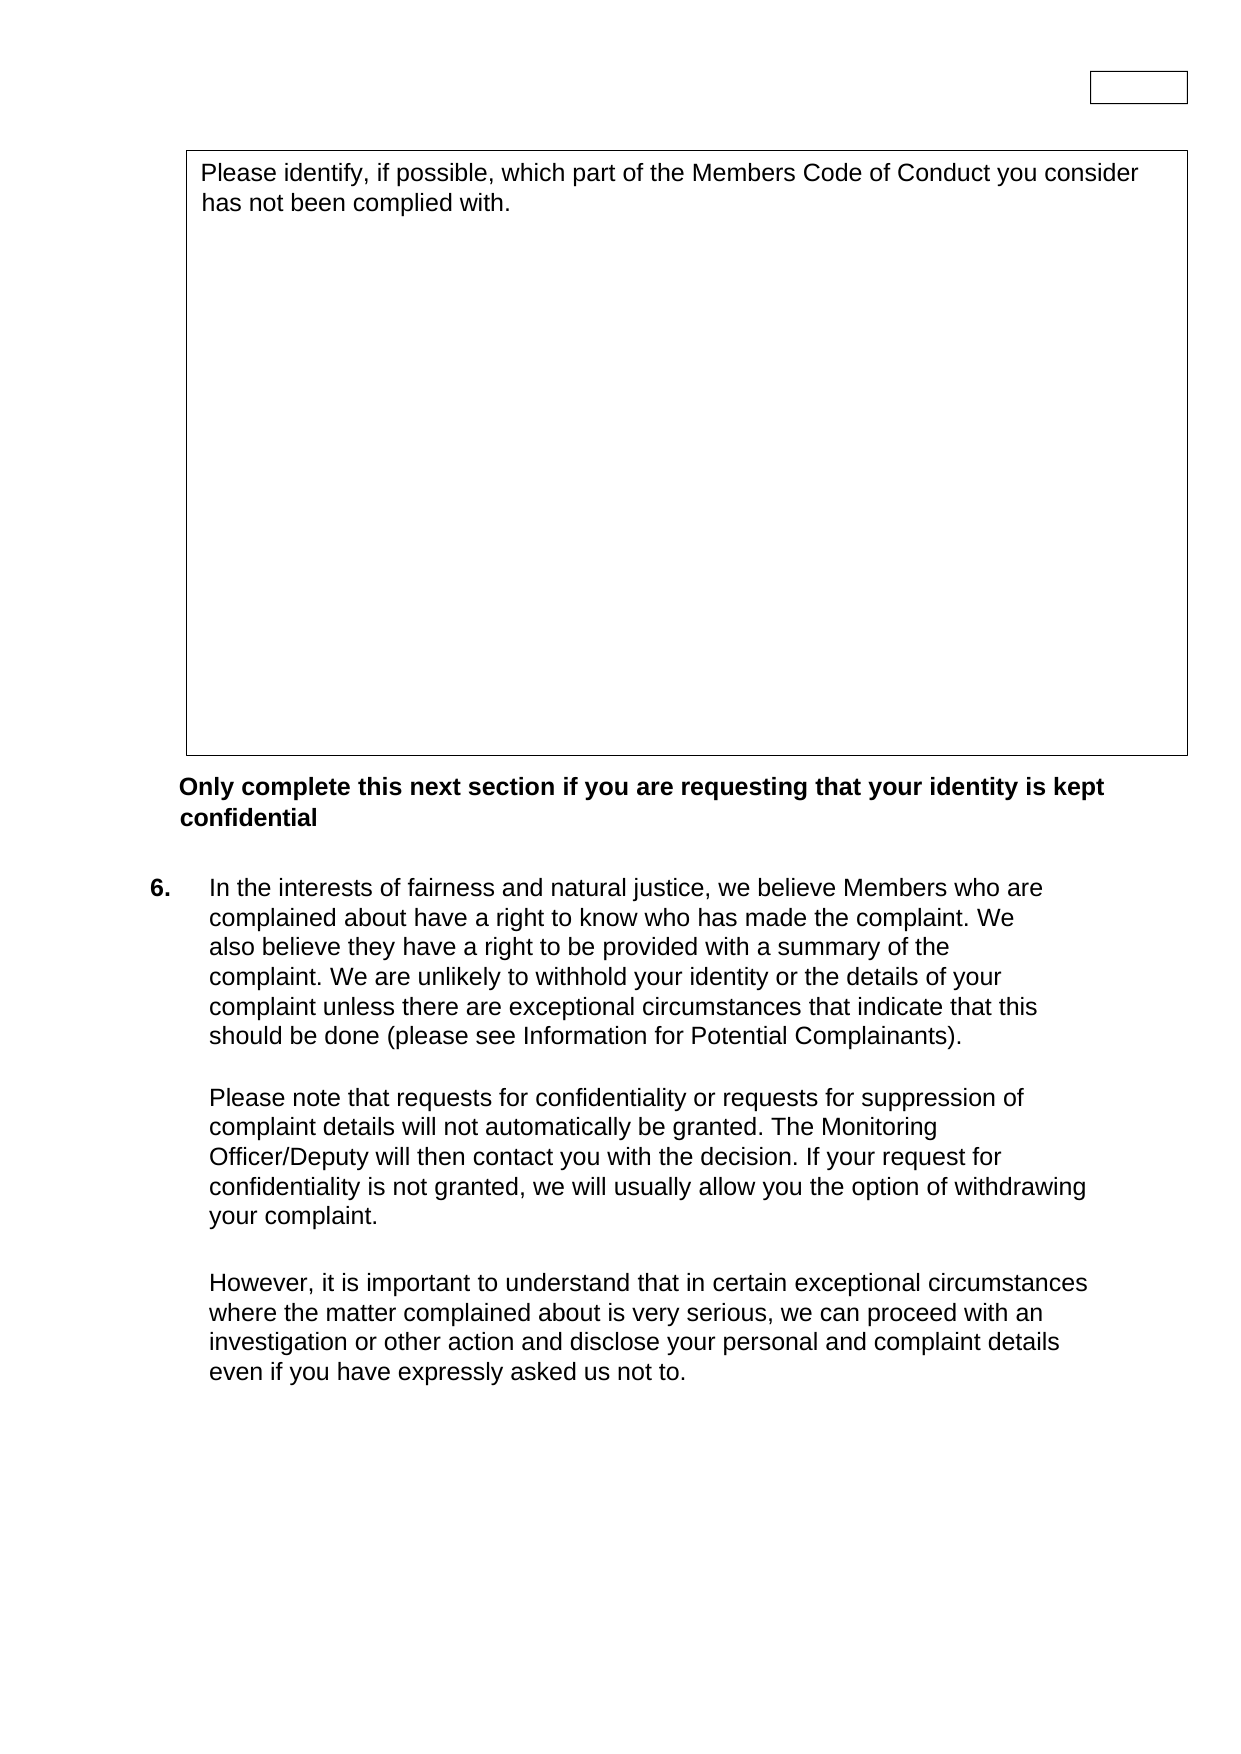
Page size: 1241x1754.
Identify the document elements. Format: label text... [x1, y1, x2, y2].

text Please note that requests for confidentiality or requests for suppression of complaint details will not automatically be granted. The Monitoring Officer/Deputy will then contact you with the decision. If your request for confidentiality is not granted, we will usually allow you the option of withdrawing your complaint. [209, 1083, 1093, 1230]
list In the interests of fairness and natural justice, we believe Members who are complained about have a right to know who has made the complaint. We also believe they have a right to be provided with a summary of the complaint. We are unlikely to withhold your identity or the details of your complaint unless there are exceptional circumstances that indicate that this should be done (please see Information for Potential Complainants). [150, 873, 1066, 1050]
text However, it is important to understand that in certain exceptional circumstances where the matter complained about is very serious, we can proceed with an investigation or other action and disclose your personal and complaint details even if you have expressly asked us not to. [209, 1268, 1093, 1386]
subtitle Only complete this next section if you are requesting that your identity is kept confidential [178, 160, 1203, 831]
